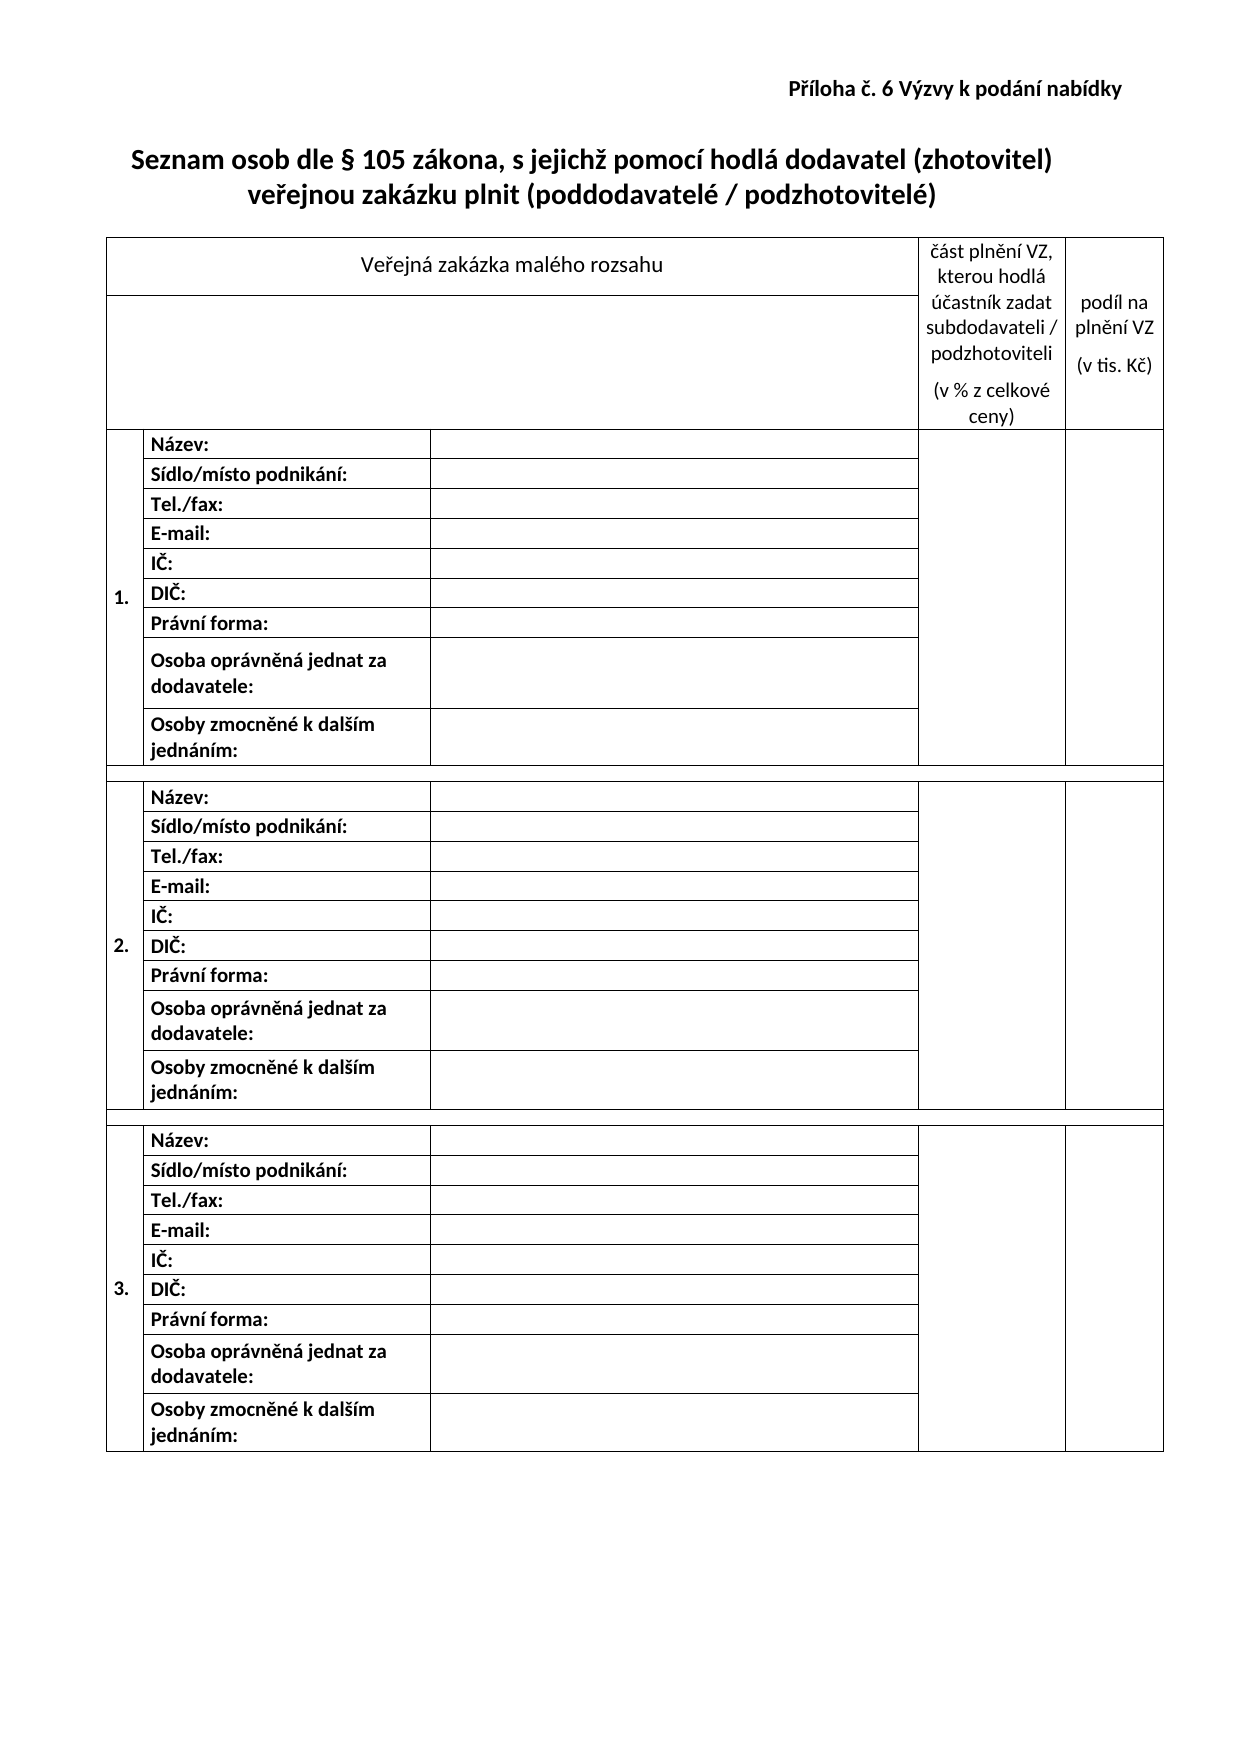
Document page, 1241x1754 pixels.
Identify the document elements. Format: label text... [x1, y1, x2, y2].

table_cell [431, 1051, 918, 1108]
table_cell IČ: [144, 901, 430, 930]
table_cell [1066, 430, 1163, 765]
table_cell [1066, 782, 1163, 1108]
table_cell E-mail: [144, 519, 430, 548]
table_cell [431, 1245, 918, 1274]
table_cell [431, 608, 918, 637]
table_cell Název: [144, 782, 430, 811]
table_cell [431, 931, 918, 960]
table_cell Osoby zmocněné k dalším jednáním: [144, 1051, 430, 1108]
table_cell [431, 459, 918, 488]
table_cell E-mail: [144, 872, 430, 900]
table_cell [431, 549, 918, 577]
table_cell [431, 519, 918, 548]
table_cell [431, 1215, 918, 1244]
table_cell Osoby zmocněné k dalším jednáním: [144, 1394, 430, 1451]
table_cell [431, 709, 918, 765]
table_cell Veřejná zakázka malého rozsahu [107, 238, 918, 295]
table_cell DIČ: [144, 579, 430, 607]
table_cell [431, 961, 918, 990]
table_cell [431, 991, 918, 1049]
table_cell Osoby zmocněné k dalším jednáním: [144, 709, 430, 765]
table_cell 2. [107, 782, 143, 1108]
table_cell DIČ: [144, 931, 430, 960]
table_cell IČ: [144, 549, 430, 577]
table_cell [431, 1305, 918, 1333]
table_cell 1. [107, 430, 143, 765]
table_cell Osoba oprávněná jednat za dodavatele: [144, 1335, 430, 1392]
title Příloha č. 6 Výzvy k podání nabídky [148, 74, 1122, 102]
table_cell [431, 1156, 918, 1184]
table_cell [431, 901, 918, 930]
table_cell podíl na plnění VZ (v tis. Kč) [1066, 238, 1163, 428]
table_cell [431, 782, 918, 811]
table_cell Sídlo/místo podnikání: [144, 812, 430, 841]
table_cell [431, 1126, 918, 1155]
table_cell Právní forma: [144, 1305, 430, 1333]
table_cell [107, 766, 1163, 781]
table_cell 3. [107, 1126, 143, 1451]
table_cell Tel./fax: [144, 842, 430, 871]
table_cell [919, 430, 1065, 765]
table_cell Název: [144, 1126, 430, 1155]
table_cell E-mail: [144, 1215, 430, 1244]
table_cell [919, 1126, 1065, 1451]
table_cell [431, 1275, 918, 1304]
table_cell Tel./fax: [144, 489, 430, 518]
table_cell Osoba oprávněná jednat za dodavatele: [144, 638, 430, 708]
table_cell [1066, 1126, 1163, 1451]
table_cell [919, 782, 1065, 1108]
table_cell [107, 296, 918, 428]
table_cell Právní forma: [144, 961, 430, 990]
table_cell část plnění VZ, kterou hodlá účastník zadat subdodavateli / podzhotoviteli (v % z celkové ceny) [919, 238, 1065, 428]
table_cell Právní forma: [144, 608, 430, 637]
table_cell [107, 1110, 1163, 1125]
table_cell Tel./fax: [144, 1186, 430, 1214]
table_cell [431, 1394, 918, 1451]
table_cell [431, 489, 918, 518]
table_cell DIČ: [144, 1275, 430, 1304]
table_header Seznam osob dle § 105 zákona, s jejichž pomocí hodlá dodavatel (zhotovitel) veřejnou zakázku plnit (poddodavatelé / podzhotovitelé) [106, 116, 1164, 237]
table_cell Název: [144, 430, 430, 458]
table_cell [431, 579, 918, 607]
table_cell IČ: [144, 1245, 430, 1274]
table_cell Sídlo/místo podnikání: [144, 459, 430, 488]
table_cell Osoba oprávněná jednat za dodavatele: [144, 991, 430, 1049]
table_cell [431, 812, 918, 841]
table_cell [431, 872, 918, 900]
table_cell [431, 638, 918, 708]
table_cell Sídlo/místo podnikání: [144, 1156, 430, 1184]
table_cell [431, 842, 918, 871]
table_cell [431, 1186, 918, 1214]
table_cell [431, 1335, 918, 1392]
table_cell [431, 430, 918, 458]
